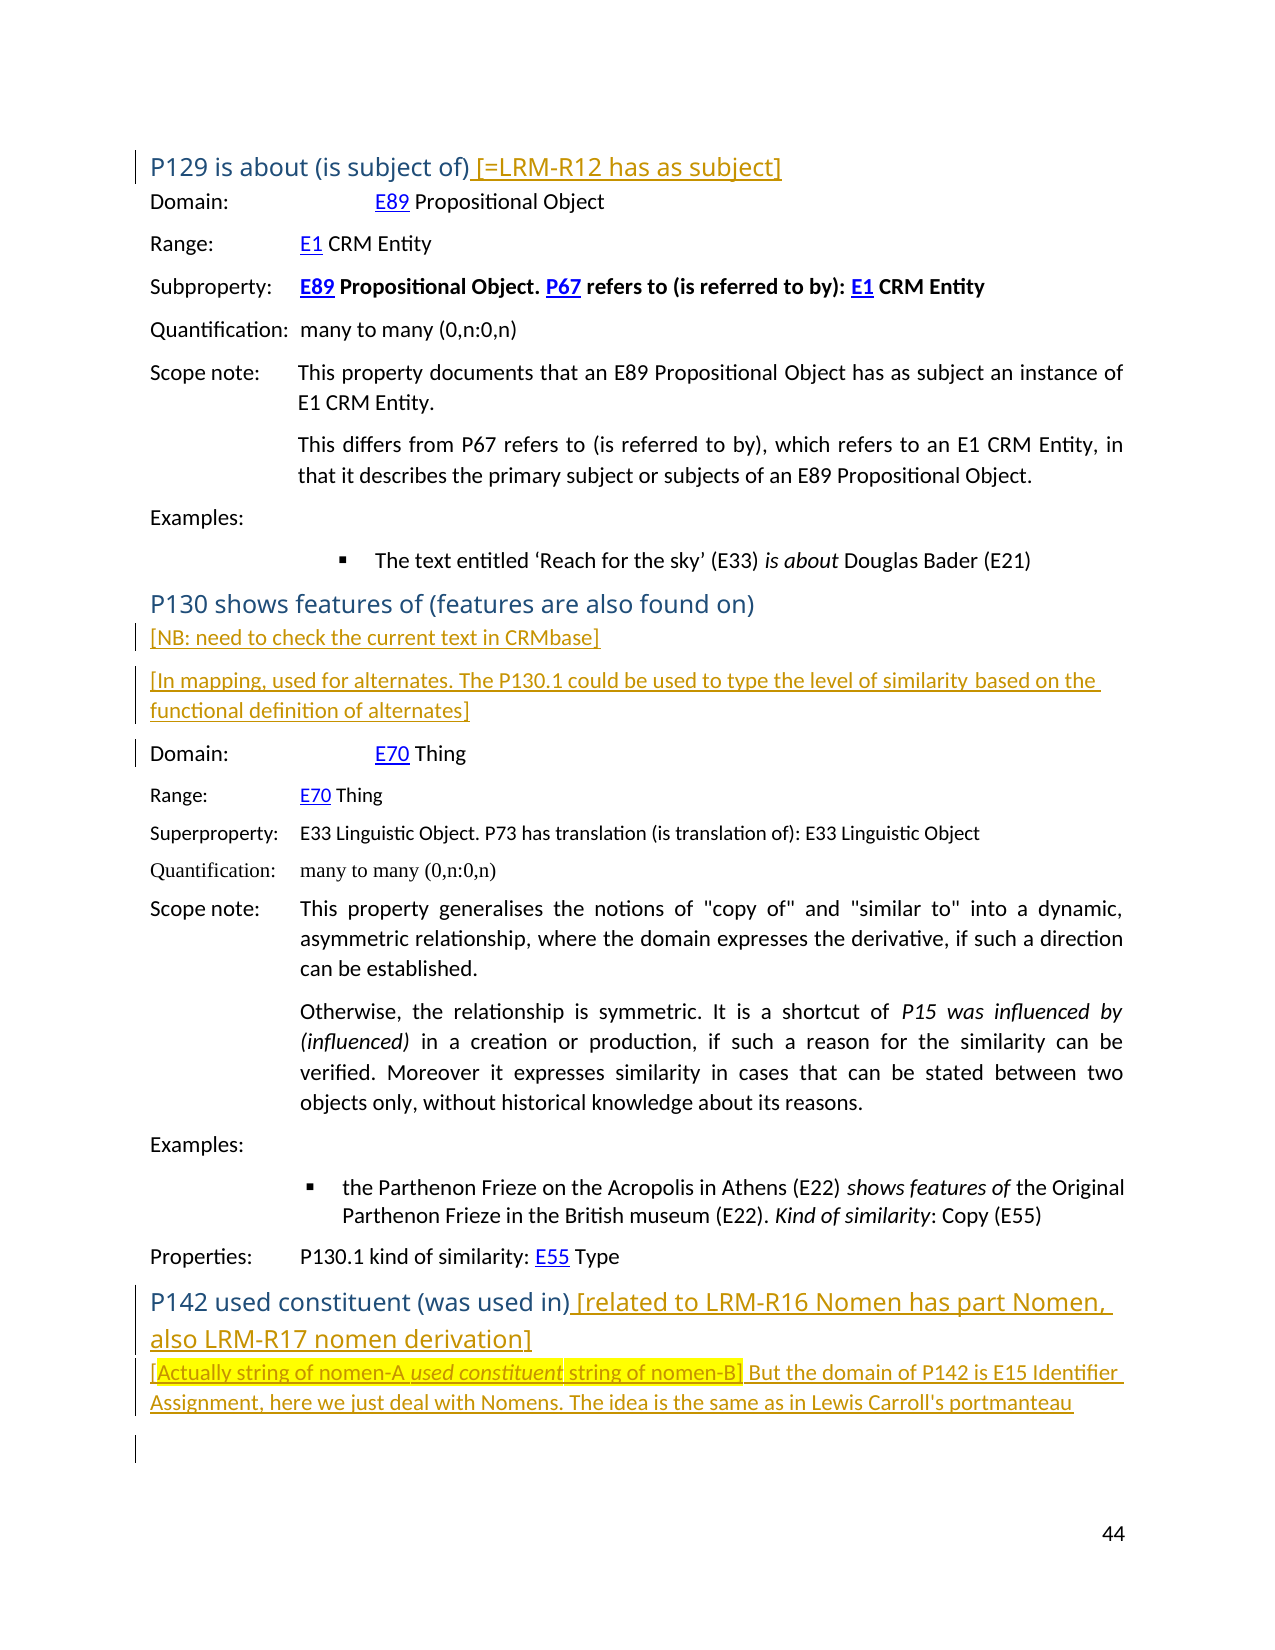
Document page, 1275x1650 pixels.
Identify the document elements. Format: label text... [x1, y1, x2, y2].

text Domain: E89 Propositional Object [150, 187, 1125, 215]
text Subproperty: E89 Propositional Object. P67 refers to (is referred to by): E1 CRM Entity [150, 272, 1125, 300]
subtitle P129 is about (is subject of) [150, 150, 1125, 184]
text Quantification: many to many (0,n:0,n) [150, 315, 1125, 343]
list The text entitled ‘Reach for the sky’ (E33) is about Douglas Bader (E21) [337, 546, 1125, 574]
text Scope note: This property documents that an E89 Propositional Object has as subject an instance of E1 CRM Entity. [150, 358, 1125, 416]
text Properties: P130.1 kind of similarity: E55 Type [150, 1242, 1125, 1270]
text Range: E70 Thing [150, 782, 1125, 807]
subtitle P130 shows features of (features are also found on) [150, 587, 1125, 621]
text This differs from P67 refers to (is referred to by), which refers to an E1 CRM Entity, in that it describes the primary subject or subjects of an E89 Propositional Object. [298, 431, 1125, 489]
subtitle P142 used constituent (was used in) [150, 1284, 1125, 1355]
text Examples: [150, 503, 1125, 531]
list the Parthenon Frieze on the Acropolis in Athens (E22) shows features of the Original Parthenon Frieze in the British museum (E22). Kind of similarity: Copy (E55) [304, 1173, 1125, 1229]
text Examples: [150, 1131, 1125, 1159]
text Range: E1 CRM Entity [150, 229, 1125, 257]
text Quantification: many to many (0,n:0,n) [150, 858, 1125, 882]
text Superproperty: E33 Linguistic Object. P73 has translation (is translation of): E33 Linguistic Object [150, 820, 1125, 845]
text Domain: E70 Thing [150, 739, 1125, 767]
text Scope note: This property generalises the notions of "copy of" and "similar to" into a dynamic, asymmetric relationship, where the domain expresses the derivative, if such a direction can be established. [150, 894, 1125, 983]
text Otherwise, the relationship is symmetric. It is a shortcut of P15 was influenced by (influenced) in a creation or production, if such a reason for the similarity can be verified. Moreover it expresses similarity in cases that can be stated between two objects only, without historical knowledge about its reasons. [300, 997, 1125, 1116]
